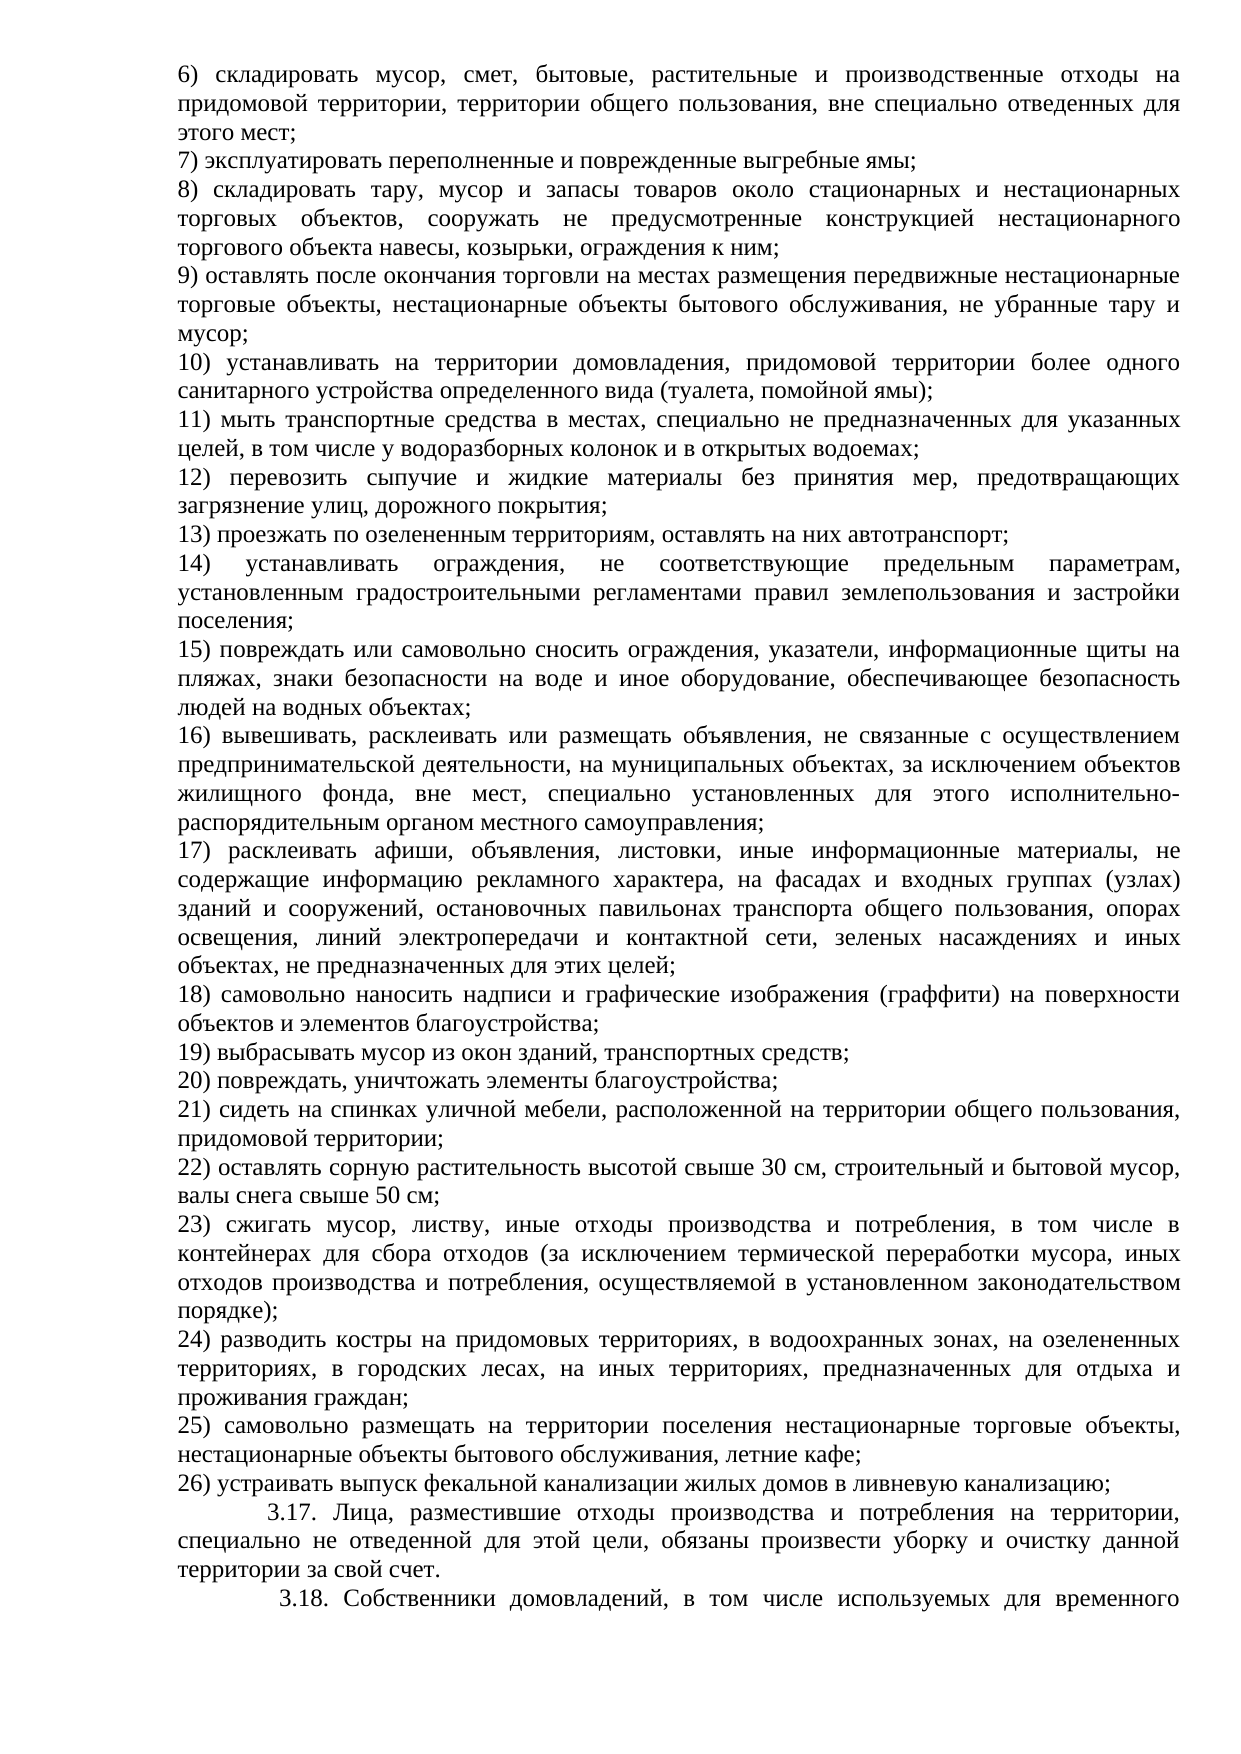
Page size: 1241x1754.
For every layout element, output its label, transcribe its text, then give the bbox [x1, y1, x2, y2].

text 15) повреждать или самовольно сносить ограждения, указатели, информационные щиты на пляжах, знаки безопасности на воде и иное оборудование, обеспечивающее безопасность людей на водных объектах; [177, 634, 1181, 720]
text 20) повреждать, уничтожать элементы благоустройства; [177, 1065, 1181, 1094]
text 22) оставлять сорную растительность высотой свыше 30 см, строительный и бытовой мусор, валы снега свыше 50 см; [177, 1152, 1181, 1209]
text 12) перевозить сыпучие и жидкие материалы без принятия мер, предотвращающих загрязнение улиц, дорожного покрытия; [177, 462, 1181, 519]
text 19) выбрасывать мусор из окон зданий, транспортных средств; [177, 1037, 1181, 1065]
text 14) устанавливать ограждения, не соответствующие предельным параметрам, установленным градостроительными регламентами правил землепользования и застройки поселения; [177, 548, 1181, 634]
text 6) складировать мусор, смет, бытовые, растительные и производственные отходы на придомовой территории, территории общего пользования, вне специально отведенных для этого мест; [177, 59, 1181, 145]
text 18) самовольно наносить надписи и графические изображения (граффити) на поверхности объектов и элементов благоустройства; [177, 979, 1181, 1037]
text 26) устраивать выпуск фекальной канализации жилых домов в ливневую канализацию; [177, 1468, 1181, 1497]
text 10) устанавливать на территории домовладения, придомовой территории более одного санитарного устройства определенного вида (туалета, помойной ямы); [177, 347, 1181, 404]
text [177, 1583, 1181, 1612]
text 23) сжигать мусор, листву, иные отходы производства и потребления, в том числе в контейнерах для сбора отходов (за исключением термической переработки мусора, иных отходов производства и потребления, осуществляемой в установленном законодательством порядке); [177, 1209, 1181, 1324]
text 8) складировать тару, мусор и запасы товаров около стационарных и нестационарных торговых объектов, сооружать не предусмотренные конструкцией нестационарного торгового объекта навесы, козырьки, ограждения к ним; [177, 174, 1181, 260]
text 21) сидеть на спинках уличной мебели, расположенной на территории общего пользования, придомовой территории; [177, 1094, 1181, 1152]
text 25) самовольно размещать на территории поселения нестационарные торговые объекты, нестационарные объекты бытового обслуживания, летние кафе; [177, 1410, 1181, 1468]
text 24) разводить костры на придомовых территориях, в водоохранных зонах, на озелененных территориях, в городских лесах, на иных территориях, предназначенных для отдыха и проживания граждан; [177, 1324, 1181, 1410]
text 13) проезжать по озелененным территориям, оставлять на них автотранспорт; [177, 519, 1181, 548]
text 7) эксплуатировать переполненные и поврежденные выгребные ямы; [177, 145, 1181, 174]
text 16) вывешивать, расклеивать или размещать объявления, не связанные с осуществлением предпринимательской деятельности, на муниципальных объектах, за исключением объектов жилищного фонда, вне мест, специально установленных для этого исполнительно-распорядительным органом местного самоуправления; [177, 720, 1181, 835]
text 3.17. Лица, разместившие отходы производства и потребления на территории, специально не отведенной для этой цели, обязаны произвести уборку и очистку данной территории за свой счет. [177, 1497, 1181, 1583]
text 9) оставлять после окончания торговли на местах размещения передвижные нестационарные торговые объекты, нестационарные объекты бытового обслуживания, не убранные тару и мусор; [177, 260, 1181, 347]
text 11) мыть транспортные средства в местах, специально не предназначенных для указанных целей, в том числе у водоразборных колонок и в открытых водоемах; [177, 404, 1181, 462]
text 17) расклеивать афиши, объявления, листовки, иные информационные материалы, не содержащие информацию рекламного характера, на фасадах и входных группах (узлах) зданий и сооружений, остановочных павильонах транспорта общего пользования, опорах освещения, линий электропередачи и контактной сети, зеленых насаждениях и иных объектах, не предназначенных для этих целей; [177, 835, 1181, 979]
